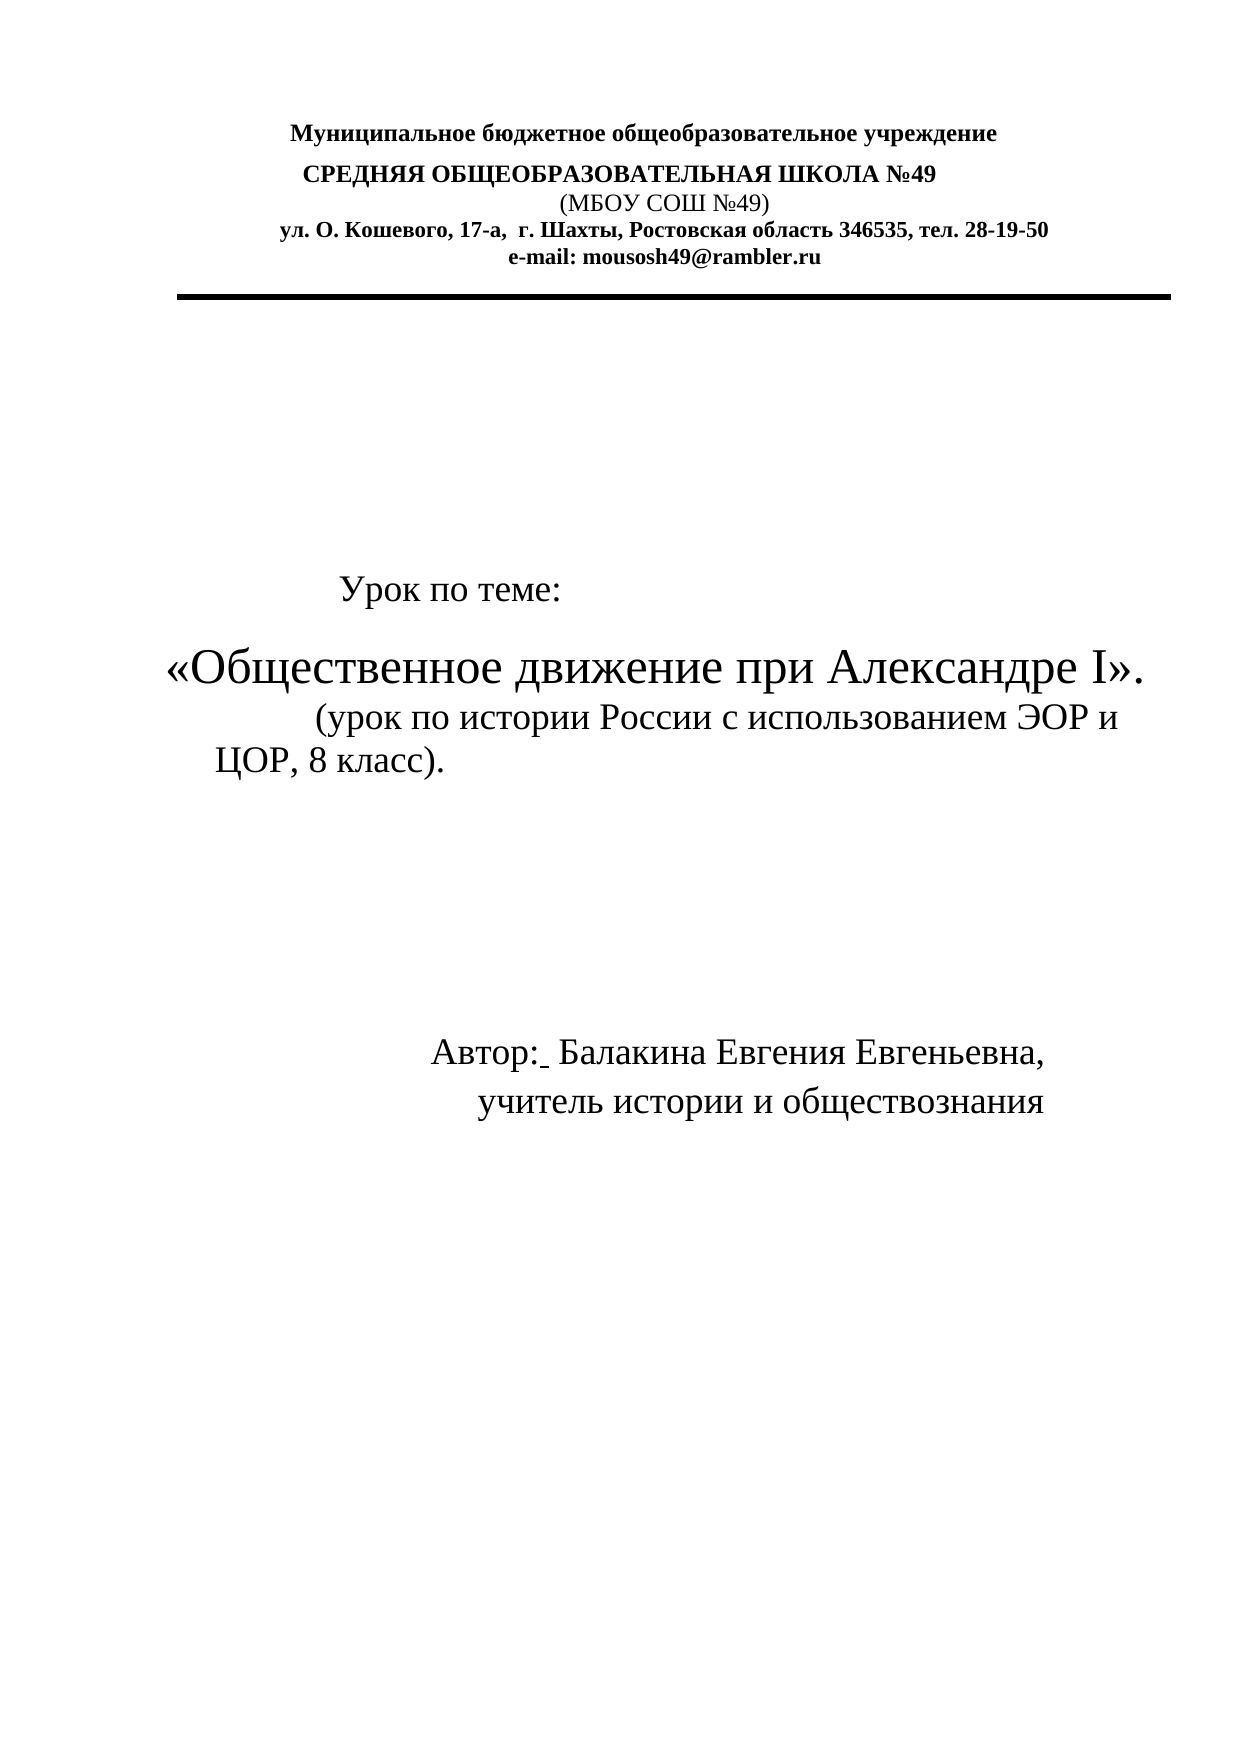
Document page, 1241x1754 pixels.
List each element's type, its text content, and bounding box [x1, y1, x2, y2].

text Урок по теме: [158, 566, 1152, 609]
text (урок по истории России с использованием ЭОР и ЦОР, 8 класс). [158, 694, 1152, 781]
text e-mail: mousosh49@rambler.ru [177, 243, 1152, 269]
subtitle СРЕДНЯЯ ОБЩЕОБРАЗОВАТЕЛЬНАЯ ШКОЛА №49 [177, 159, 1152, 188]
title Муниципальное бюджетное общеобразовательное учреждение [177, 118, 1152, 147]
text Автор: Балакина Евгения Евгеньевна, [177, 1029, 1152, 1072]
subtitle (МБОУ СОШ №49) [177, 188, 1152, 216]
text ул. О. Кошевого, 17-а, г. Шахты, Ростовская область 346535, тел. 28-19-50 [177, 216, 1152, 243]
text «Общественное движение при Александре I». [158, 637, 1152, 694]
text учитель истории и обществознания [177, 1079, 1152, 1122]
